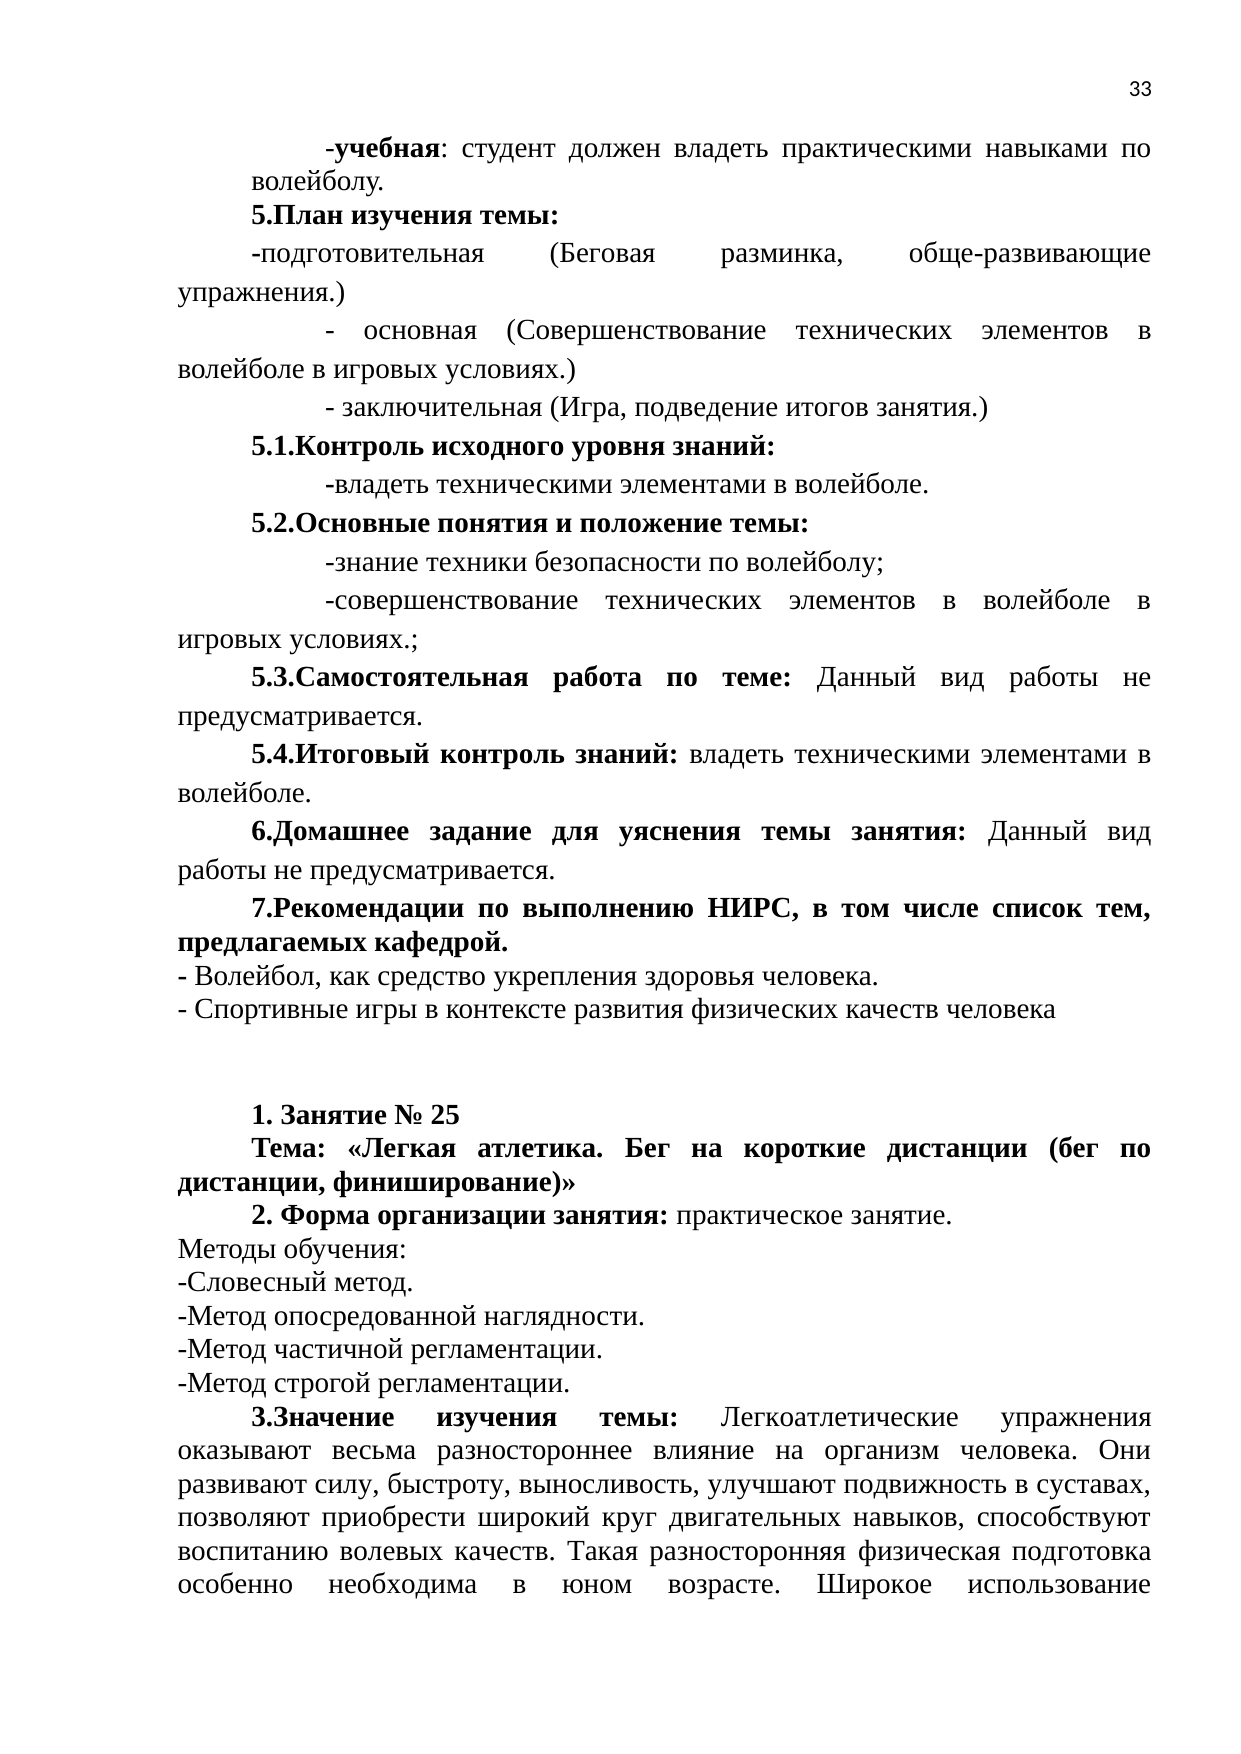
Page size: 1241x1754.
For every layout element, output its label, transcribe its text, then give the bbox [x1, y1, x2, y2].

text -владеть техническими элементами в волейболе. [177, 467, 1152, 500]
text 2. Форма организации занятия: практическое занятие. [177, 1197, 1152, 1231]
text 5.3.Самостоятельная работа по теме: Данный вид работы не предусматривается. [177, 659, 1152, 731]
text - заключительная (Игра, подведение итогов занятия.) [177, 389, 1152, 423]
text -Метод опосредованной наглядности. [177, 1298, 1152, 1332]
text - Спортивные игры в контексте развития физических качеств человека [177, 991, 1152, 1025]
text -Словесный метод. [177, 1264, 1152, 1298]
text Тема: «Легкая атлетика. Бег на короткие дистанции (бег по дистанции, финиширование)» [177, 1130, 1152, 1197]
text 5.План изучения темы: [177, 197, 1152, 230]
text -совершенствование технических элементов в волейболе в игровых условиях.; [177, 582, 1152, 654]
text - основная (Совершенствование технических элементов в волейболе в игровых условиях.) [177, 312, 1152, 384]
text 5.2.Основные понятия и положение темы: [177, 505, 1152, 539]
text 5.1.Контроль исходного уровня знаний: [177, 428, 1152, 462]
text -подготовительная (Беговая разминка, обще-развивающие упражнения.) [177, 235, 1152, 307]
text 6.Домашнее задание для уяснения темы занятия: Данный вид работы не предусматривается. [177, 813, 1152, 886]
text -Метод строгой регламентации. [177, 1365, 1152, 1399]
text -Метод частичной регламентации. [177, 1332, 1152, 1365]
text -знание техники безопасности по волейболу; [177, 544, 1152, 577]
text 7.Рекомендации по выполнению НИРС, в том числе список тем, предлагаемых кафедрой. [177, 891, 1152, 958]
text Методы обучения: [177, 1231, 1152, 1264]
text 1. Занятие № 25 [177, 1097, 1152, 1130]
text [177, 1399, 1152, 1600]
text - Волейбол, как средство укрепления здоровья человека. [177, 958, 1152, 991]
text 5.4.Итоговый контроль знаний: владеть техническими элементами в волейболе. [177, 736, 1152, 808]
text -учебная: студент должен владеть практическими навыками по волейболу. [251, 130, 1152, 197]
